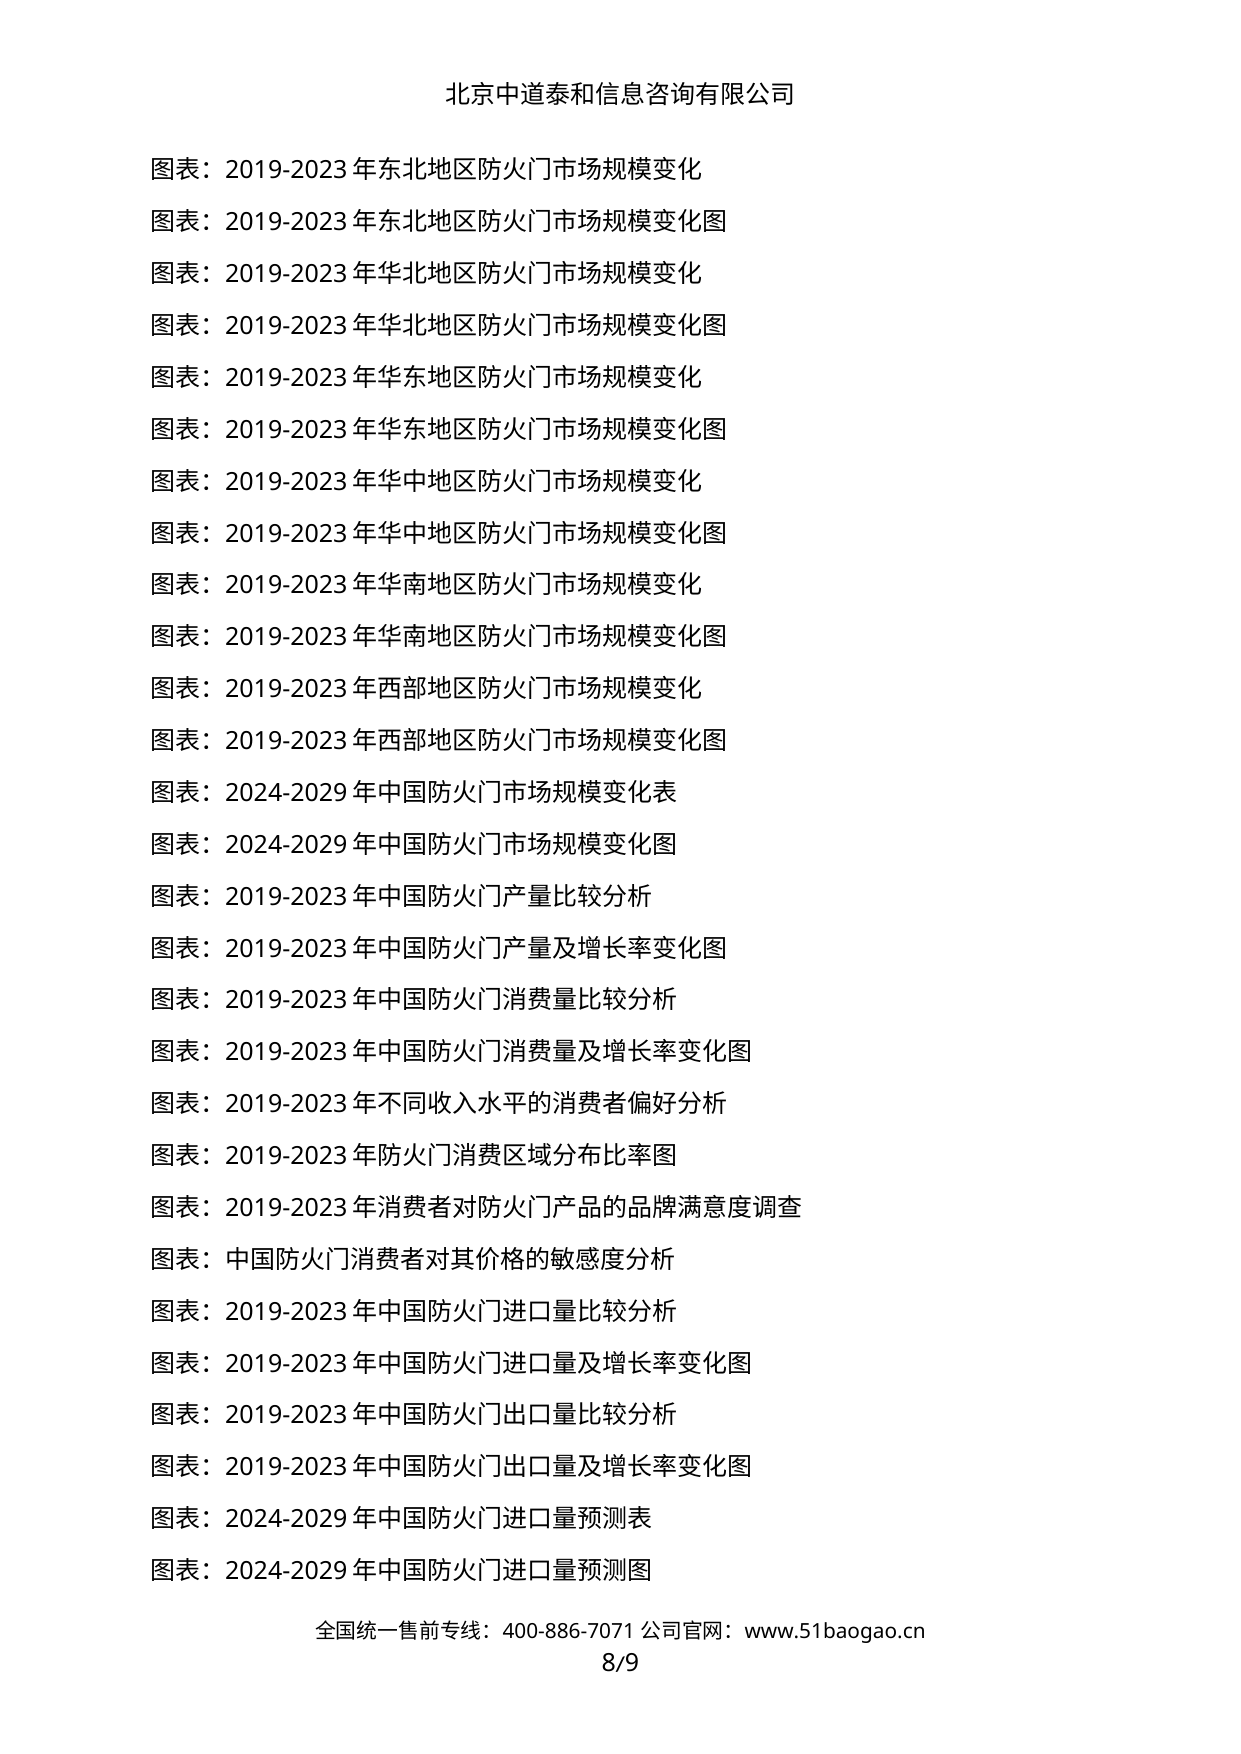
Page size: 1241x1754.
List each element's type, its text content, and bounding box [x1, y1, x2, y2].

text 图表：2019-2023年华中地区防火门市场规模变化 [150, 461, 1090, 497]
text 图表：2024-2029年中国防火门进口量预测表 [150, 1499, 1090, 1535]
text 图表：2019-2023年华东地区防火门市场规模变化图 [150, 409, 1090, 446]
text 图表：2019-2023年西部地区防火门市场规模变化图 [150, 721, 1090, 757]
text 图表：2019-2023年华东地区防火门市场规模变化 [150, 357, 1090, 394]
text 图表：2019-2023年中国防火门进口量及增长率变化图 [150, 1343, 1090, 1379]
text 图表：2024-2029年中国防火门市场规模变化表 [150, 772, 1090, 809]
text 图表：2019-2023年中国防火门出口量及增长率变化图 [150, 1447, 1090, 1483]
text 图表：2019-2023年中国防火门产量及增长率变化图 [150, 928, 1090, 964]
text 图表：2019-2023年华北地区防火门市场规模变化图 [150, 306, 1090, 342]
text 图表：2019-2023年中国防火门消费量比较分析 [150, 980, 1090, 1016]
text 图表：2024-2029年中国防火门进口量预测图 [150, 1551, 1090, 1587]
text 图表：2019-2023年华南地区防火门市场规模变化图 [150, 617, 1090, 653]
text 图表：2019-2023年西部地区防火门市场规模变化 [150, 669, 1090, 705]
text 图表：2019-2023年消费者对防火门产品的品牌满意度调查 [150, 1187, 1090, 1224]
text 图表：2019-2023年华南地区防火门市场规模变化 [150, 565, 1090, 601]
text 图表：2019-2023年中国防火门出口量比较分析 [150, 1395, 1090, 1431]
text 图表：2019-2023年东北地区防火门市场规模变化 [150, 150, 1090, 186]
text 图表：2019-2023年中国防火门进口量比较分析 [150, 1291, 1090, 1327]
text 图表：2019-2023年华北地区防火门市场规模变化 [150, 254, 1090, 290]
text 图表：2024-2029年中国防火门市场规模变化图 [150, 824, 1090, 861]
text 图表：2019-2023年不同收入水平的消费者偏好分析 [150, 1084, 1090, 1120]
text 图表：中国防火门消费者对其价格的敏感度分析 [150, 1239, 1090, 1276]
text 图表：2019-2023年中国防火门消费量及增长率变化图 [150, 1032, 1090, 1068]
text 图表：2019-2023年东北地区防火门市场规模变化图 [150, 202, 1090, 238]
text 图表：2019-2023年华中地区防火门市场规模变化图 [150, 513, 1090, 549]
text 图表：2019-2023年中国防火门产量比较分析 [150, 876, 1090, 912]
text 图表：2019-2023年防火门消费区域分布比率图 [150, 1136, 1090, 1172]
